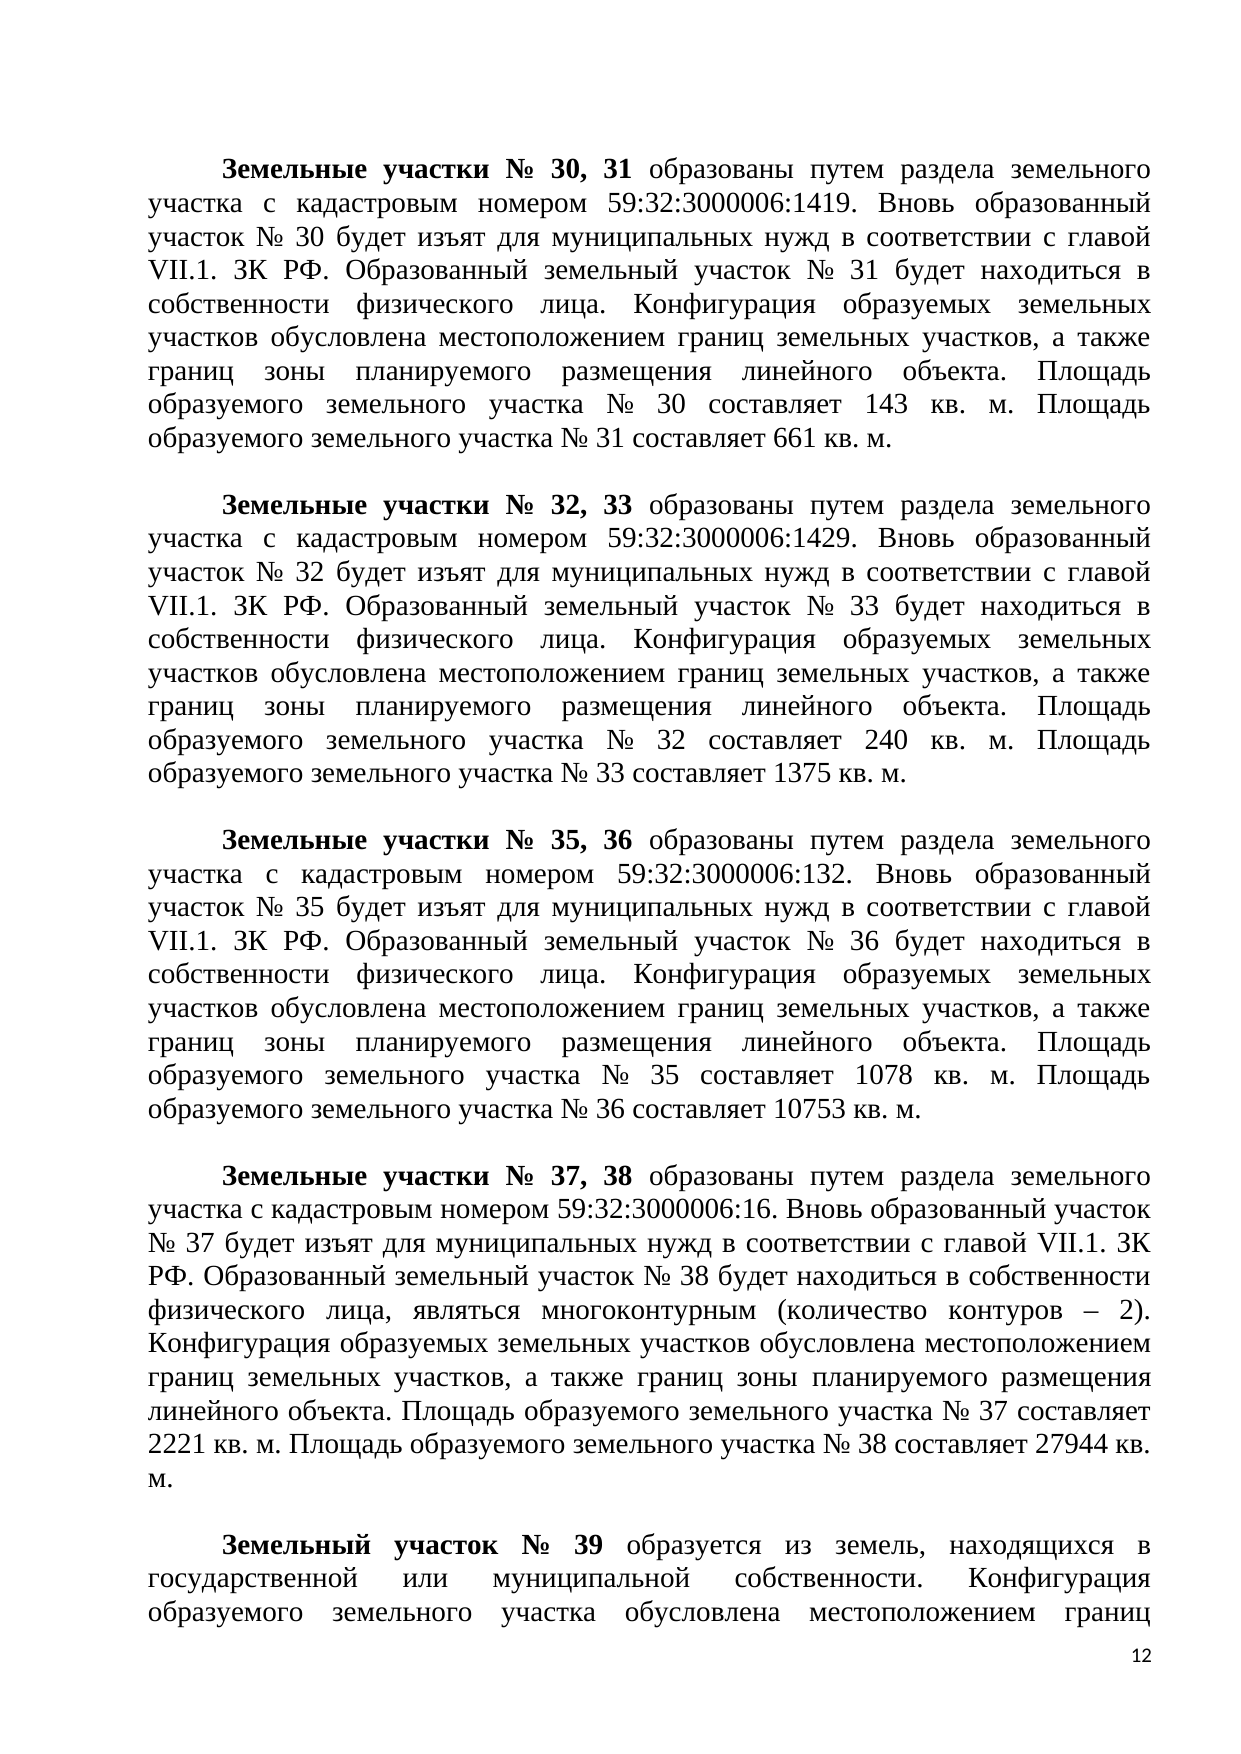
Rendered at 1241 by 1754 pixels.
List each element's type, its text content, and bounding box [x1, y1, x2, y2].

text Земельные участки № 30, 31 образованы путем раздела земельного участка с кадастровым номером 59:32:3000006:1419. Вновь образованный участок № 30 будет изъят для муниципальных нужд в соответствии с главой VII.1. ЗК РФ. Образованный земельный участок № 31 будет находиться в собственности физического лица. Конфигурация образуемых земельных участков обусловлена местоположением границ земельных участков, а также границ зоны планируемого размещения линейного объекта. Площадь образуемого земельного участка № 30 составляет 143 кв. м. Площадь образуемого земельного участка № 31 составляет 661 кв. м. [148, 152, 1152, 453]
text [148, 1527, 1152, 1627]
text Земельные участки № 37, 38 образованы путем раздела земельного участка с кадастровым номером 59:32:3000006:16. Вновь образованный участок № 37 будет изъят для муниципальных нужд в соответствии с главой VII.1. ЗК РФ. Образованный земельный участок № 38 будет находиться в собственности физического лица, являться многоконтурным (количество контуров – 2). Конфигурация образуемых земельных участков обусловлена местоположением границ земельных участков, а также границ зоны планируемого размещения линейного объекта. Площадь образуемого земельного участка № 37 составляет 2221 кв. м. Площадь образуемого земельного участка № 38 составляет 27944 кв. м. [148, 1158, 1152, 1493]
text Земельные участки № 35, 36 образованы путем раздела земельного участка с кадастровым номером 59:32:3000006:132. Вновь образованный участок № 35 будет изъят для муниципальных нужд в соответствии с главой VII.1. ЗК РФ. Образованный земельный участок № 36 будет находиться в собственности физического лица. Конфигурация образуемых земельных участков обусловлена местоположением границ земельных участков, а также границ зоны планируемого размещения линейного объекта. Площадь образуемого земельного участка № 35 составляет 1078 кв. м. Площадь образуемого земельного участка № 36 составляет 10753 кв. м. [148, 822, 1152, 1124]
text Земельные участки № 32, 33 образованы путем раздела земельного участка с кадастровым номером 59:32:3000006:1429. Вновь образованный участок № 32 будет изъят для муниципальных нужд в соответствии с главой VII.1. ЗК РФ. Образованный земельный участок № 33 будет находиться в собственности физического лица. Конфигурация образуемых земельных участков обусловлена местоположением границ земельных участков, а также границ зоны планируемого размещения линейного объекта. Площадь образуемого земельного участка № 32 составляет 240 кв. м. Площадь образуемого земельного участка № 33 составляет 1375 кв. м. [148, 487, 1152, 789]
